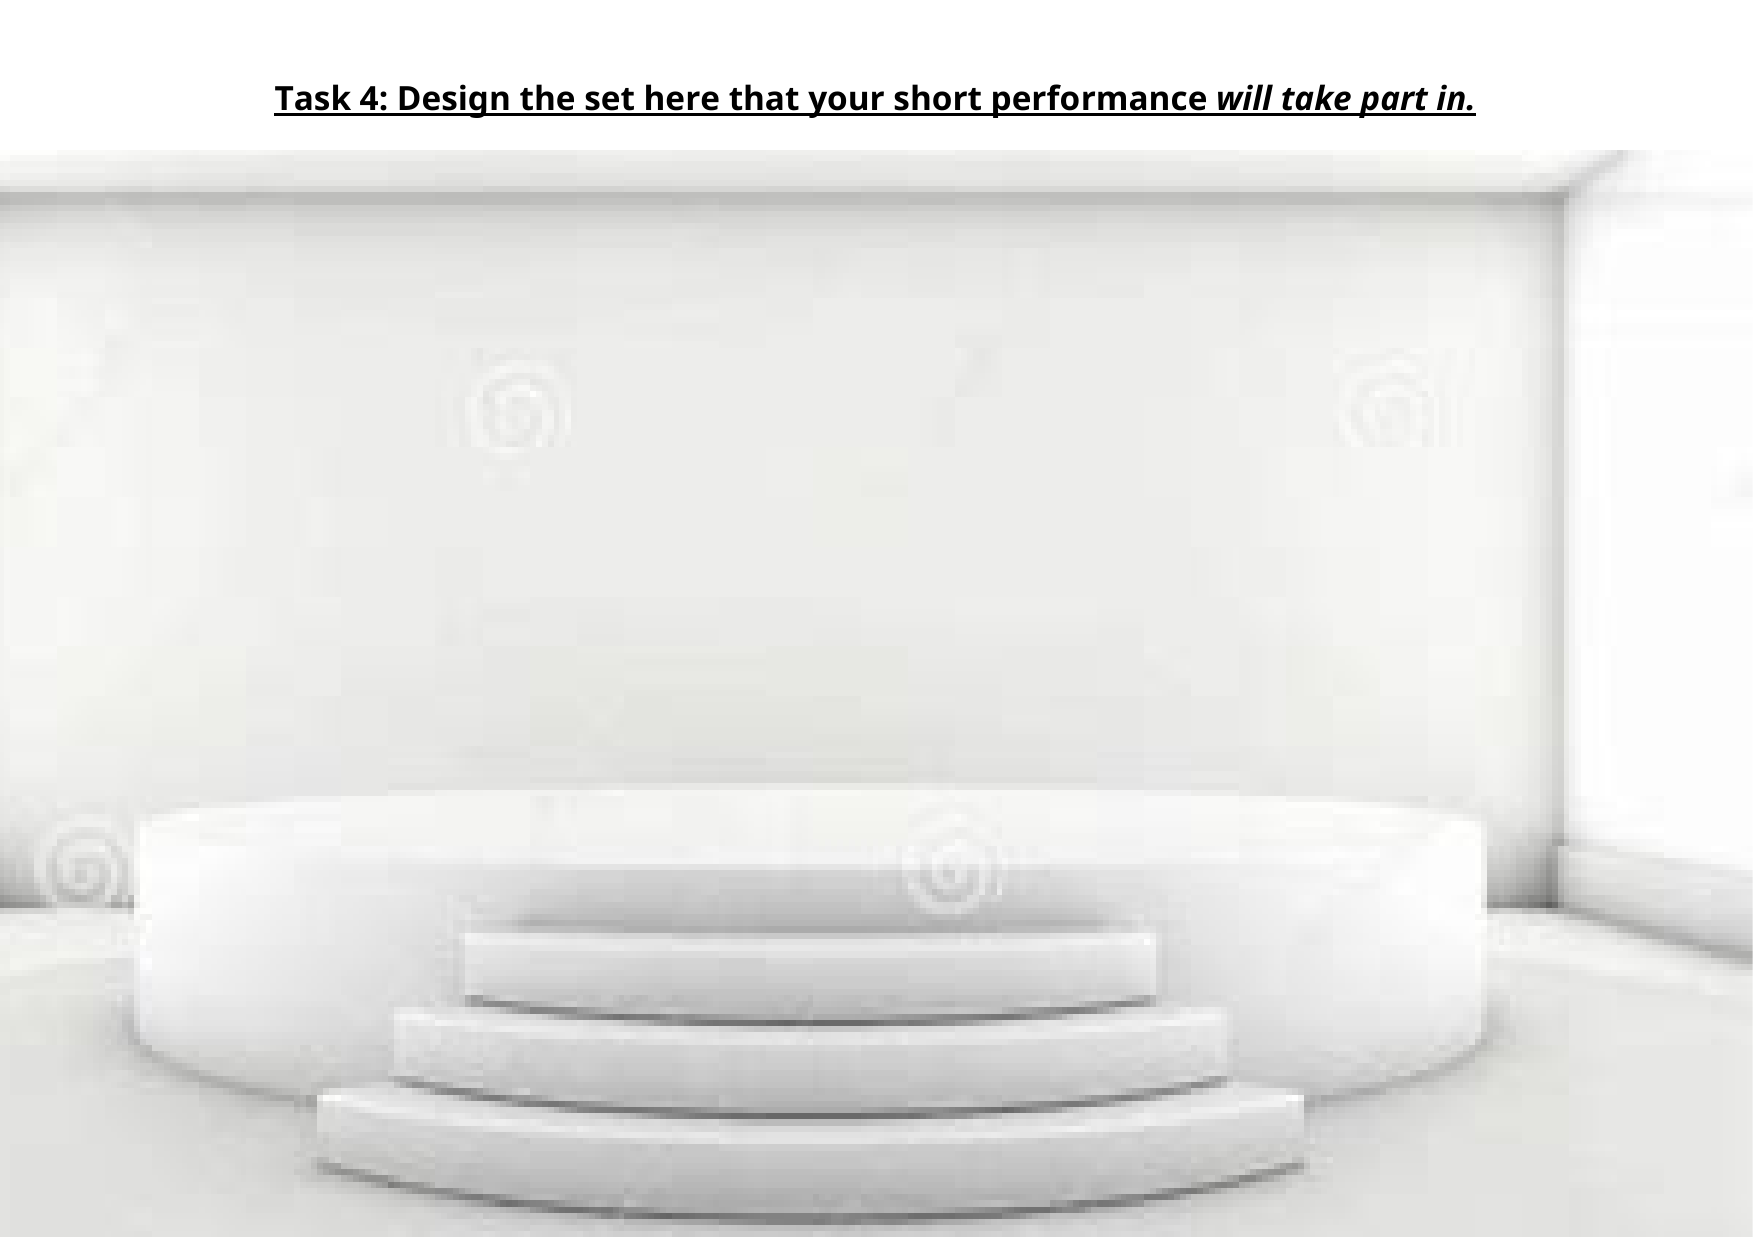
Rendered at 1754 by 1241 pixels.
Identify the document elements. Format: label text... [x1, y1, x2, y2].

text Task 4: Design the set here that your short performance will take part in. [75, 75, 1679, 120]
picture [0, 150, 1753, 1237]
